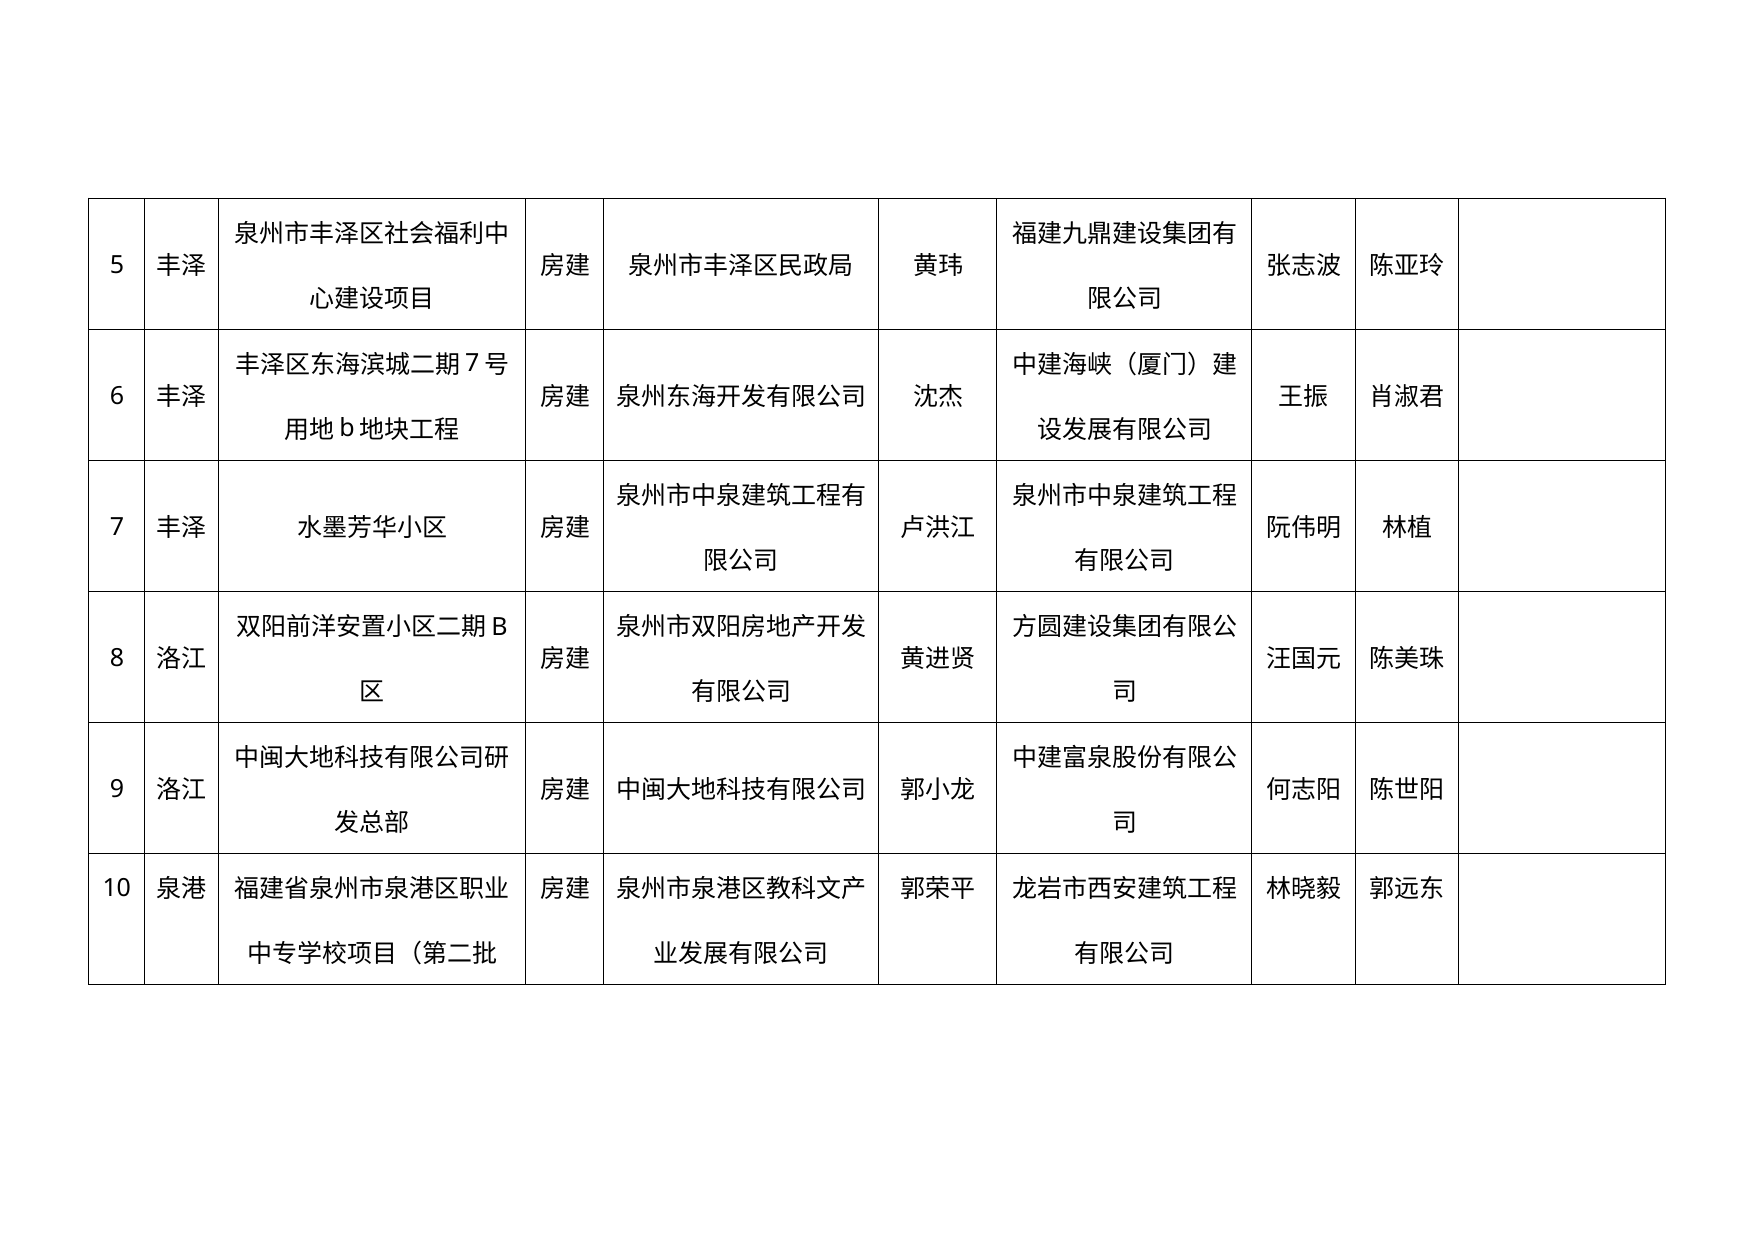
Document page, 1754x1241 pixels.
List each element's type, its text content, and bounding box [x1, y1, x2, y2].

table_cell 泉港 [145, 854, 218, 984]
table_cell [1459, 723, 1665, 853]
table_cell 泉州市丰泽区社会福利中心建设项目 [219, 199, 525, 329]
table_cell 泉州市泉港区教科文产业发展有限公司 [604, 854, 878, 984]
table_cell 肖淑君 [1356, 330, 1458, 460]
table_cell 洛江 [145, 723, 218, 853]
table_cell 洛江 [145, 592, 218, 722]
table_cell 房建 [526, 461, 603, 591]
table_cell 泉州市丰泽区民政局 [604, 199, 878, 329]
table_cell 郭荣平 [879, 854, 996, 984]
table_cell 房建 [526, 330, 603, 460]
table_cell [1459, 330, 1665, 460]
table_cell 汪国元 [1252, 592, 1355, 722]
table_cell 陈世阳 [1356, 723, 1458, 853]
table_cell 郭小龙 [879, 723, 996, 853]
table_cell 方圆建设集团有限公司 [997, 592, 1251, 722]
table_cell 丰泽 [145, 330, 218, 460]
table_cell 郭远东 [1356, 854, 1458, 984]
table_cell 泉州市双阳房地产开发有限公司 [604, 592, 878, 722]
table_cell 丰泽 [145, 461, 218, 591]
table_cell 房建 [526, 199, 603, 329]
table_cell 泉州东海开发有限公司 [604, 330, 878, 460]
table_cell 何志阳 [1252, 723, 1355, 853]
table_cell 林晓毅 [1252, 854, 1355, 984]
table_cell 中闽大地科技有限公司研发总部 [219, 723, 525, 853]
table_cell 泉州市中泉建筑工程有限公司 [604, 461, 878, 591]
table_cell 7 [89, 461, 144, 591]
table_cell 陈美珠 [1356, 592, 1458, 722]
table_cell 沈杰 [879, 330, 996, 460]
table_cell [219, 854, 525, 984]
table_cell 丰泽 [145, 199, 218, 329]
table_cell 林植 [1356, 461, 1458, 591]
table_cell 阮伟明 [1252, 461, 1355, 591]
table_cell 9 [89, 723, 144, 853]
table_cell [1459, 854, 1665, 984]
table_cell 张志波 [1252, 199, 1355, 329]
table_cell 黄玮 [879, 199, 996, 329]
table_cell 房建 [526, 723, 603, 853]
table_cell 中闽大地科技有限公司 [604, 723, 878, 853]
table_cell 龙岩市西安建筑工程有限公司 [997, 854, 1251, 984]
table_cell 福建九鼎建设集团有限公司 [997, 199, 1251, 329]
table_cell 王振 [1252, 330, 1355, 460]
table_cell [1459, 199, 1665, 329]
table_cell 陈亚玲 [1356, 199, 1458, 329]
table_cell 双阳前洋安置小区二期B区 [219, 592, 525, 722]
table_cell 卢洪江 [879, 461, 996, 591]
table_cell [1459, 592, 1665, 722]
table_cell 黄进贤 [879, 592, 996, 722]
table_cell 房建 [526, 854, 603, 984]
table_cell 8 [89, 592, 144, 722]
table_cell 房建 [526, 592, 603, 722]
table_cell 5 [89, 199, 144, 329]
table_cell 丰泽区东海滨城二期7号用地b地块工程 [219, 330, 525, 460]
table_cell 6 [89, 330, 144, 460]
table_cell [1459, 461, 1665, 591]
table_cell 水墨芳华小区 [219, 461, 525, 591]
table_cell 中建富泉股份有限公司 [997, 723, 1251, 853]
table_cell 中建海峡（厦门）建设发展有限公司 [997, 330, 1251, 460]
table_cell 10 [89, 854, 144, 984]
table_cell 泉州市中泉建筑工程有限公司 [997, 461, 1251, 591]
